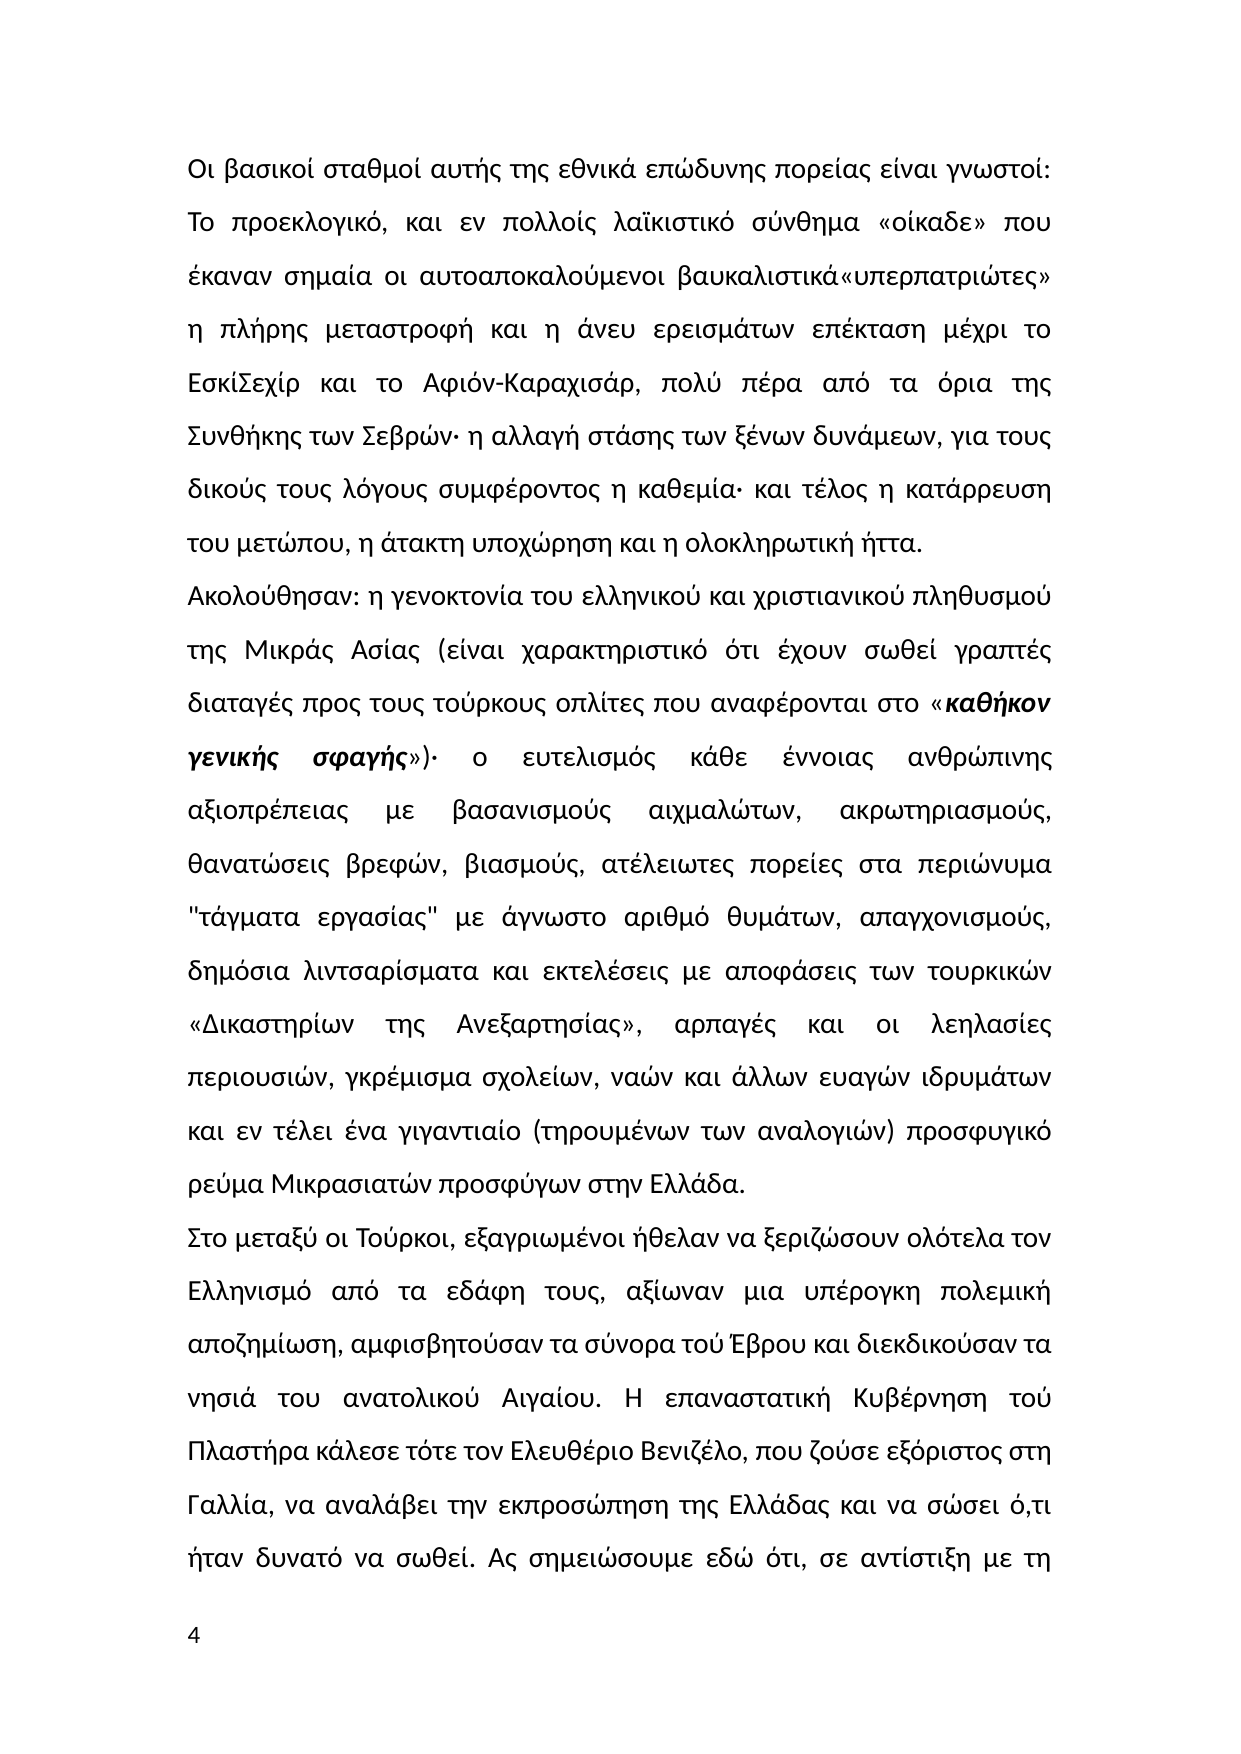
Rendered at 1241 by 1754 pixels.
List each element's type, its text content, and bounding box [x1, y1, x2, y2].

text Οι βασικοί σταθμοί αυτής της εθνικά επώδυνης πορείας είναι γνωστοί: Το προεκλογικό, και εν πολλοίς λαϊκιστικό σύνθημα «οίκαδε» που έκαναν σημαία οι αυτοαποκαλούμενοι βαυκαλιστικά«υπερπατριώτες» η πλήρης μεταστροφή και η άνευ ερεισμάτων επέκταση μέχρι το ΕσκίΣεχίρ και το Αφιόν-Καραχισάρ, πολύ πέρα από τα όρια της Συνθήκης των Σεβρών· η αλλαγή στάσης των ξένων δυνάμεων, για τους δικούς τους λόγους συμφέροντος η καθεμία· και τέλος η κατάρρευση του μετώπου, η άτακτη υποχώρηση και η ολοκληρωτική ήττα. [187, 150, 1053, 560]
text Ακολούθησαν: η γενοκτονία του ελληνικού και χριστιανικού πληθυσμού της Μικράς Ασίας (είναι χαρακτηριστικό ότι έχουν σωθεί γραπτές διαταγές προς τους τούρκους οπλίτες που αναφέρονται στο «καθήκον γενικής σφαγής»)· ο ευτελισμός κάθε έννοιας ανθρώπινης αξιοπρέπειας με βασανισμούς αιχμαλώτων, ακρωτηριασμούς, θανατώσεις βρεφών, βιασμούς, ατέλειωτες πορείες στα περιώνυμα "τάγματα εργασίας" με άγνωστο αριθμό θυμάτων, απαγχονισμούς, δημόσια λιντσαρίσματα και εκτελέσεις με αποφάσεις των τουρκικών «Δικαστηρίων της Ανεξαρτησίας», αρπαγές και οι λεηλασίες περιουσιών, γκρέμισμα σχολείων, ναών και άλλων ευαγών ιδρυμάτων και εν τέλει ένα γιγαντιαίο (τηρουμένων των αναλογιών) προσφυγικό ρεύμα Μικρασιατών προσφύγων στην Ελλάδα. [187, 577, 1053, 1201]
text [187, 1219, 1053, 1575]
